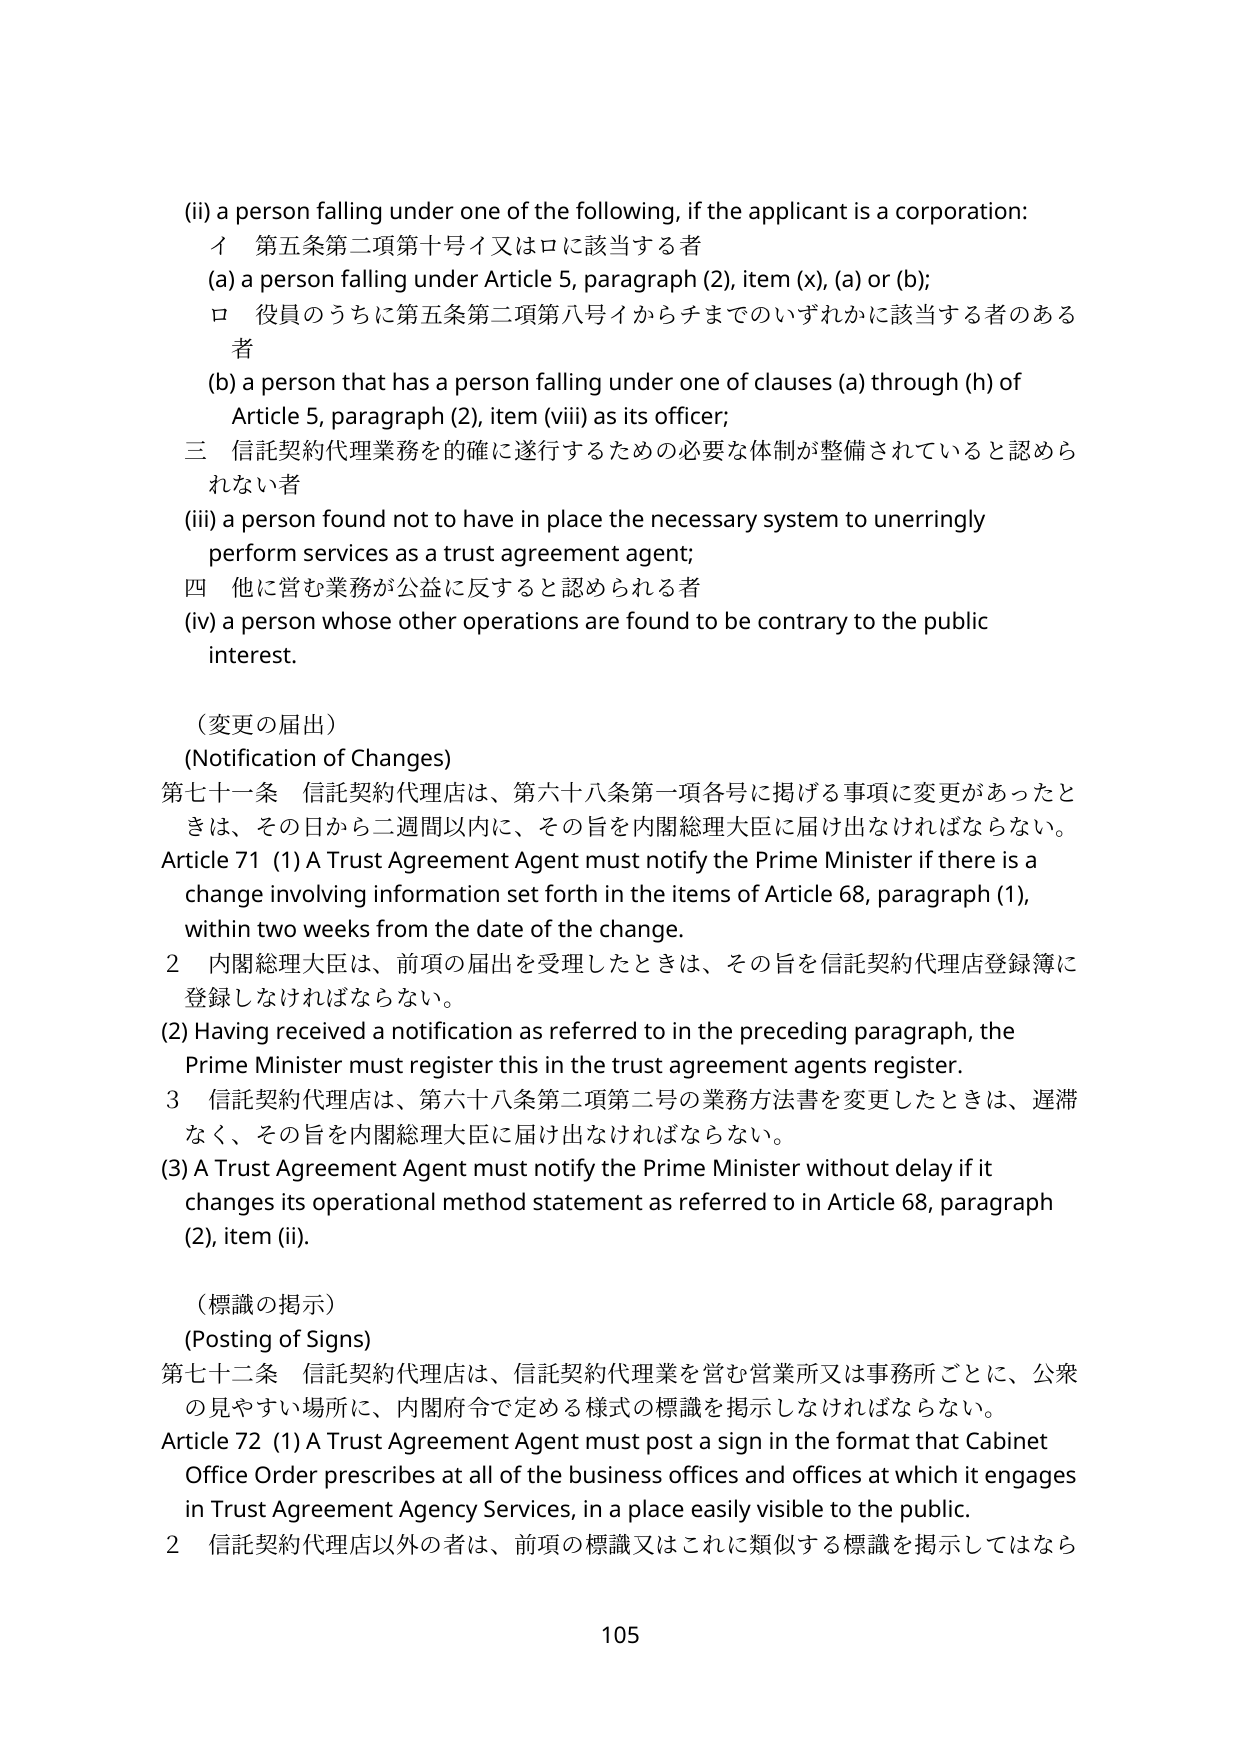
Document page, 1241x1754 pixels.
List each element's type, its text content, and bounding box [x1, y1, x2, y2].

text (ii) a person falling under one of the following, if the applicant is a corporation: [184, 194, 1079, 228]
text (iv) a person whose other operations are found to be contrary to the public interest. [184, 604, 1079, 672]
text (Notification of Changes) [184, 740, 1079, 774]
text (2) Having received a notification as referred to in the preceding paragraph, the Prime Minister must register this in the trust agreement agents register. [161, 1014, 1079, 1082]
text ２ 内閣総理大臣は、前項の届出を受理したときは、その旨を信託契約代理店登録簿に登録しなければならない。 [161, 945, 1079, 1014]
text （標識の掲示） [184, 1287, 1079, 1321]
text Article 71 (1) A Trust Agreement Agent must notify the Prime Minister if there is a change involving information set forth in the items of Article 68, paragraph (1), within two weeks from the date of the change. [161, 843, 1079, 945]
text 四 他に営む業務が公益に反すると認められる者 [184, 569, 1079, 604]
text （変更の届出） [184, 706, 1079, 740]
text Article 72 (1) A Trust Agreement Agent must post a sign in the format that Cabinet Office Order prescribes at all of the business offices and offices at which it engages in Trust Agreement Agency Services, in a place easily visible to the public. [161, 1424, 1079, 1526]
text ロ 役員のうちに第五条第二項第八号イからチまでのいずれかに該当する者のある者 [207, 296, 1079, 364]
text イ 第五条第二項第十号イ又はロに該当する者 [207, 228, 1079, 262]
text (Posting of Signs) [184, 1321, 1079, 1355]
text 三 信託契約代理業務を的確に遂行するための必要な体制が整備されていると認められない者 [184, 433, 1079, 501]
text 第七十二条 信託契約代理店は、信託契約代理業を営む営業所又は事務所ごとに、公衆の見やすい場所に、内閣府令で定める様式の標識を掲示しなければならない。 [161, 1355, 1079, 1424]
text (b) a person that has a person falling under one of clauses (a) through (h) of Article 5, paragraph (2), item (viii) as its officer; [207, 364, 1079, 433]
text (3) A Trust Agreement Agent must notify the Prime Minister without delay if it changes its operational method statement as referred to in Article 68, paragraph (2), item (ii). [161, 1150, 1079, 1253]
text 第七十一条 信託契約代理店は、第六十八条第一項各号に掲げる事項に変更があったときは、その日から二週間以内に、その旨を内閣総理大臣に届け出なければならない。 [161, 774, 1079, 843]
text ３ 信託契約代理店は、第六十八条第二項第二号の業務方法書を変更したときは、遅滞なく、その旨を内閣総理大臣に届け出なければならない。 [161, 1082, 1079, 1150]
text (a) a person falling under Article 5, paragraph (2), item (x), (a) or (b); [207, 262, 1079, 296]
text (iii) a person found not to have in place the necessary system to unerringly perform services as a trust agreement agent; [184, 501, 1079, 569]
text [161, 1526, 1079, 1560]
